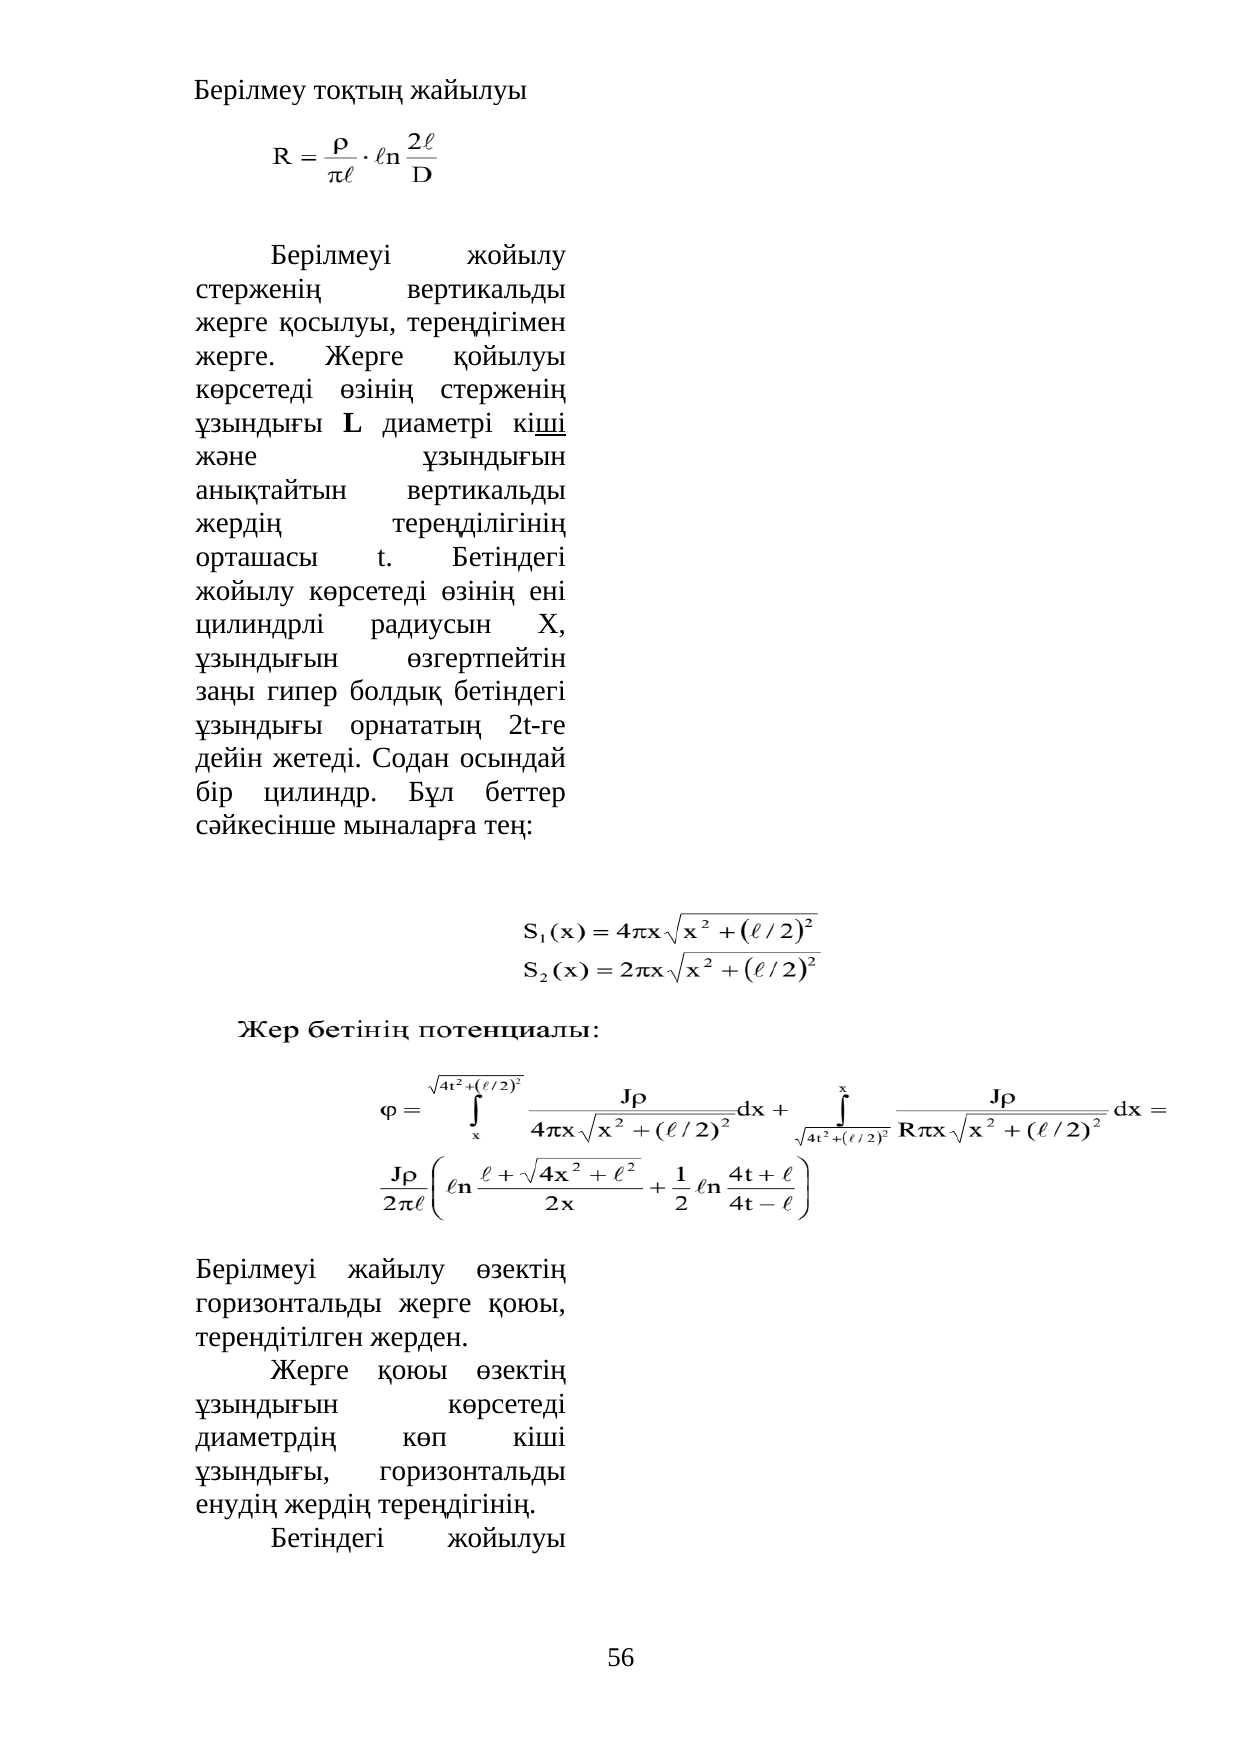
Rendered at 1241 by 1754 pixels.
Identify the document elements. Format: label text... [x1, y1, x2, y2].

text Берілмеу тоқтың жайылуы [193, 78, 566, 105]
text Берілмеуі жойылу стерженің вертикальды жерге қосылуы, тереңдігімен жерге. Жерге қойылуы көрсетеді өзінің стерженің ұзындығы L диаметрі кіші және ұзындығын анықтайтын вертикальды жердің тереңділігінің орташасы t. Бетіндегі жойылу көрсетеді өзінің ені цилиндрлі радиусын Х, ұзындығын өзгертпейтін заңы гипер болдық бетіндегі ұзындығы орнататың 2t-ге дейін жетеді. Содан осындай бір цилиндр. Бұл беттер сәйкесінше мыналарға тең: [195, 238, 566, 841]
text Берілмеуі жайылу өзектің горизонтальды жерге қоюы, терендітілген жерден. [195, 1252, 566, 1353]
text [195, 1520, 566, 1554]
text Жерге қоюы өзектің ұзындығын көрсетеді диаметрдің көп кіші ұзындығы, горизонтальды енудің жердің тереңдігінің. [195, 1353, 566, 1520]
picture [249, 105, 510, 207]
picture [193, 905, 1204, 1221]
